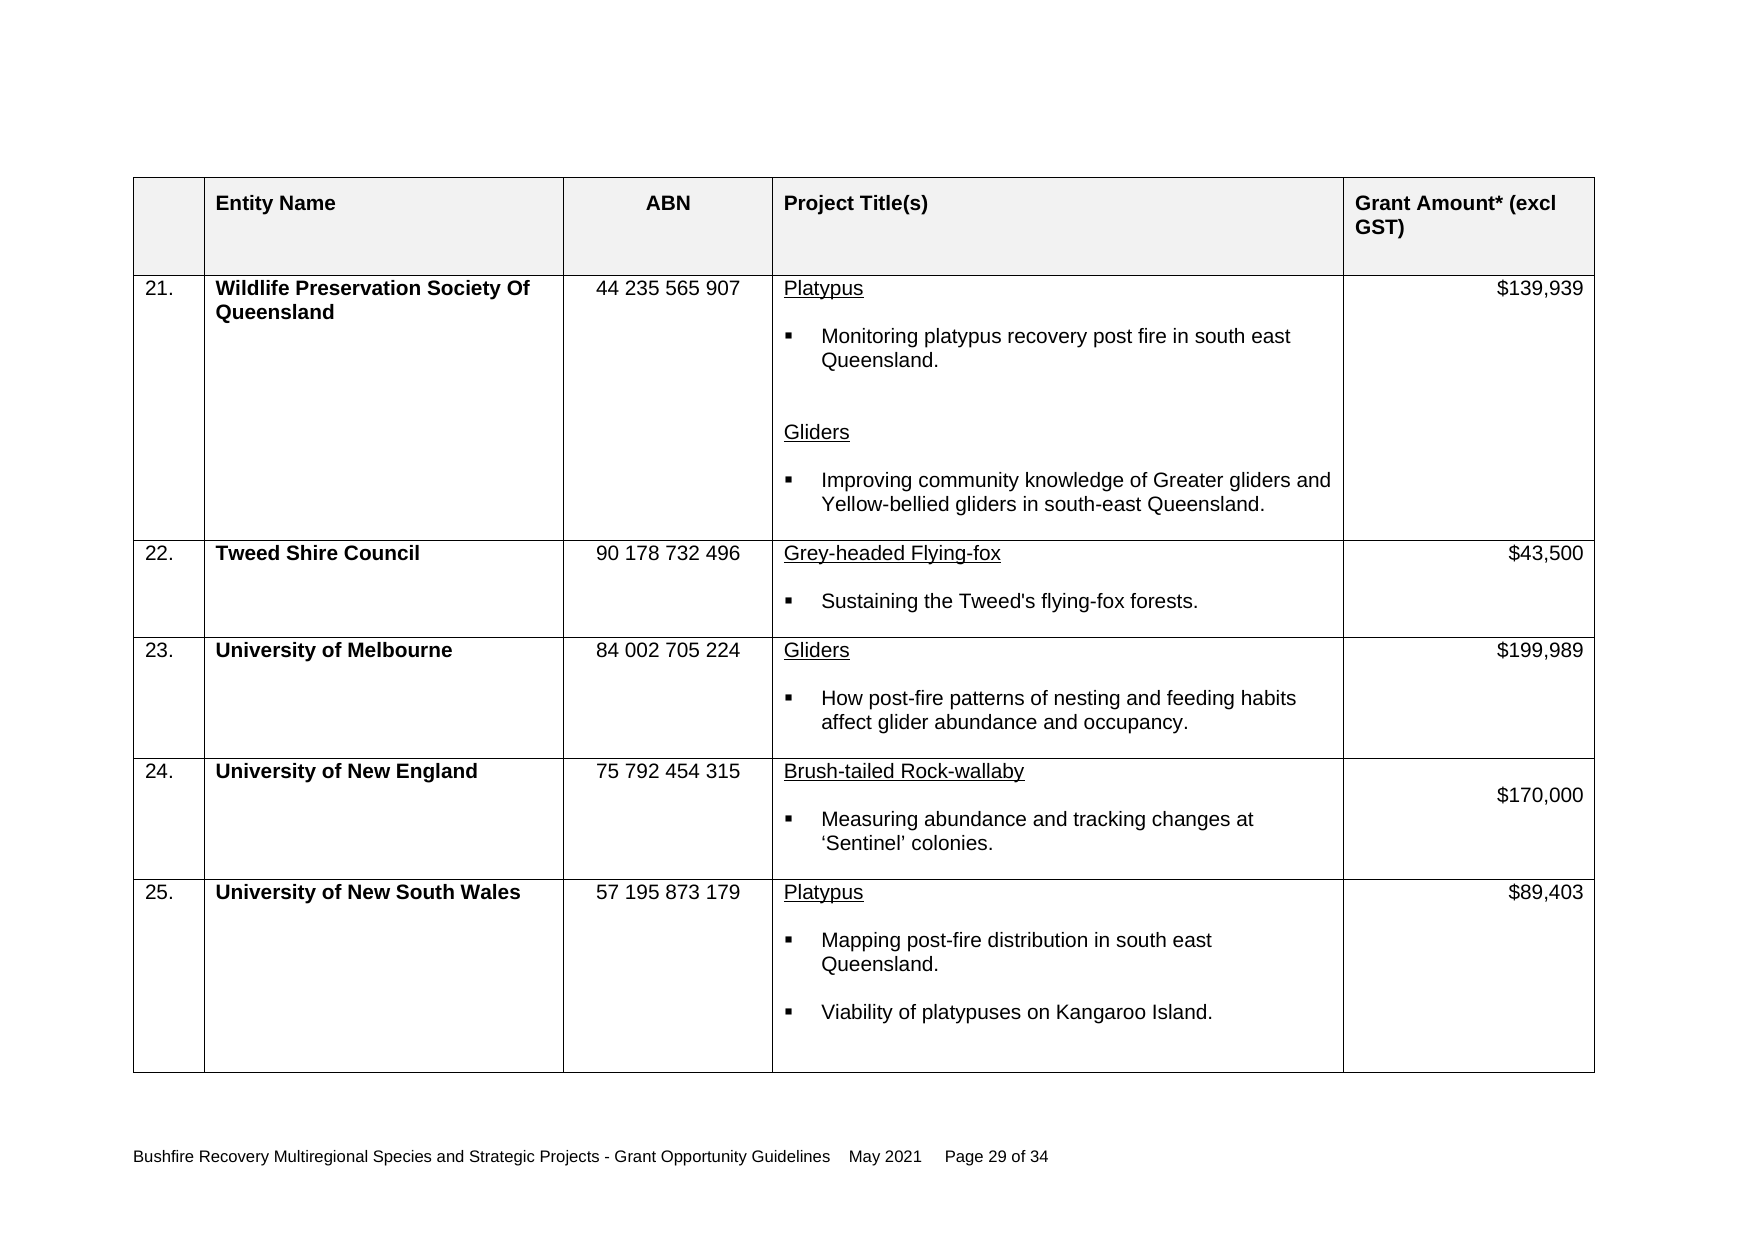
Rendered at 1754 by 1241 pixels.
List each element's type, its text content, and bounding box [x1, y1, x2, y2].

table_cell 84 002 705 224 [564, 638, 772, 758]
table_header Project Title(s) [773, 178, 1343, 275]
table_cell Tweed Shire Council [205, 541, 563, 637]
table_cell [134, 759, 204, 879]
table_cell Platypus Monitoring platypus recovery post fire in south east Queensland. Gliders Improving community knowledge of Greater gliders and Yellow-bellied gliders in south-east Queensland. [773, 276, 1343, 540]
table_cell [134, 276, 204, 540]
table_cell 44 235 565 907 [564, 276, 772, 540]
table_cell [134, 638, 204, 758]
table_cell $89,403 [1344, 880, 1594, 1072]
table_cell 90 178 732 496 [564, 541, 772, 637]
table_cell $199,989 [1344, 638, 1594, 758]
table_cell University of Melbourne [205, 638, 563, 758]
table_cell Wildlife Preservation Society Of Queensland [205, 276, 563, 540]
table_cell [134, 880, 204, 1072]
table_header Grant Amount* (excl GST) [1344, 178, 1594, 275]
table_cell Gliders How post-fire patterns of nesting and feeding habits affect glider abundance and occupancy. [773, 638, 1343, 758]
table_cell University of New England [205, 759, 563, 879]
table_header [134, 178, 204, 275]
table_cell $43,500 [1344, 541, 1594, 637]
table_cell $139,939 [1344, 276, 1594, 540]
table_cell 57 195 873 179 [564, 880, 772, 1072]
table_header Entity Name [205, 178, 563, 275]
table_cell Brush-tailed Rock-wallaby Measuring abundance and tracking changes at ‘Sentinel’ colonies. [773, 759, 1343, 879]
table_cell Grey-headed Flying-fox Sustaining the Tweed's flying-fox forests. [773, 541, 1343, 637]
table_cell University of New South Wales [205, 880, 563, 1072]
table_header ABN [564, 178, 772, 275]
table_cell 75 792 454 315 [564, 759, 772, 879]
table_cell [134, 541, 204, 637]
table_cell $170,000 [1344, 759, 1594, 879]
table_cell Platypus Mapping post-fire distribution in south east Queensland. Viability of platypuses on Kangaroo Island. [773, 880, 1343, 1072]
